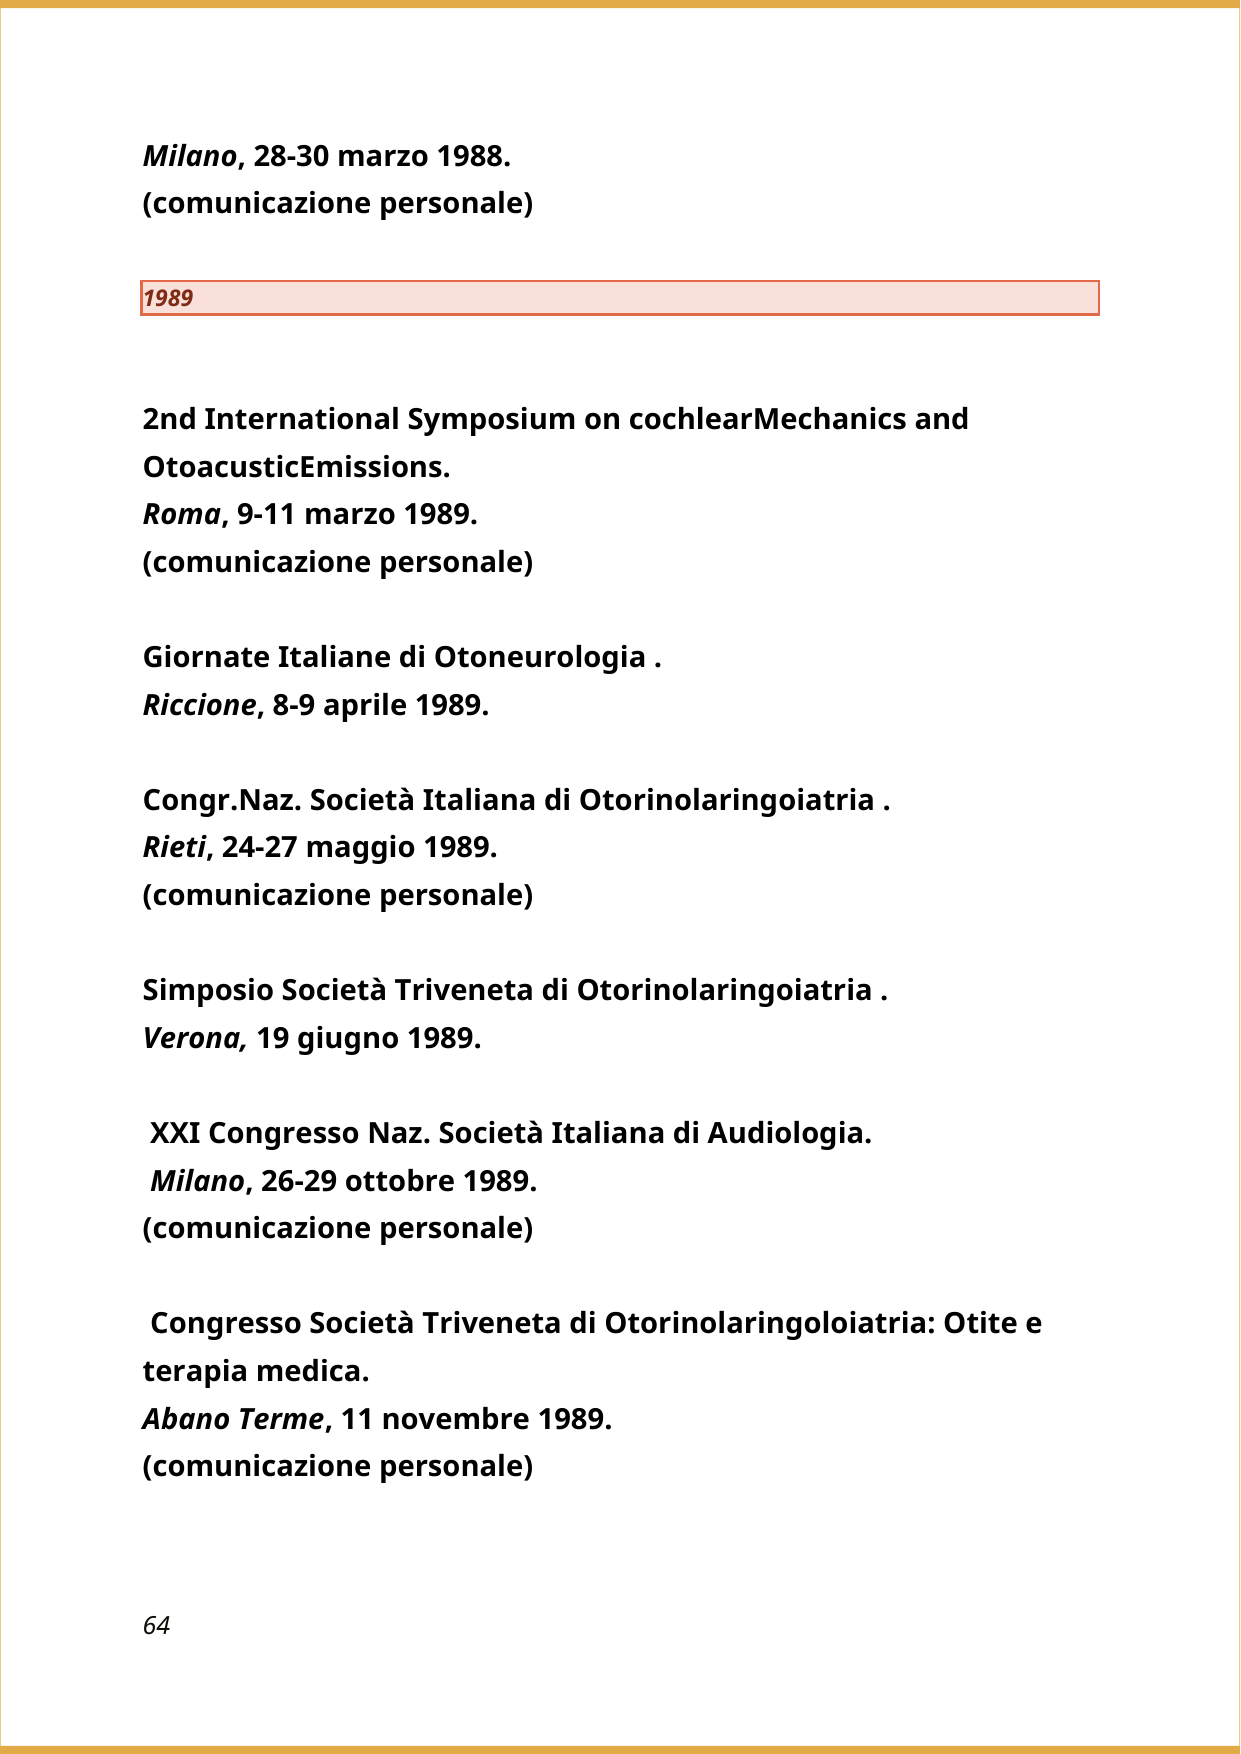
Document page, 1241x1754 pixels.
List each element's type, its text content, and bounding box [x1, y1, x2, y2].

text Giornate Italiane di Otoneurologia . [142, 636, 1098, 676]
text (comunicazione personale) [142, 183, 1098, 222]
text XXI Congresso Naz. Società Italiana di Audiologia. [142, 1112, 1098, 1152]
text (comunicazione personale) [142, 541, 1098, 581]
text (comunicazione personale) [142, 1207, 1098, 1247]
text Congr.Naz. Società Italiana di Otorinolaringoiatria . [142, 779, 1098, 819]
text Milano, 28-30 marzo 1988. [142, 135, 1098, 175]
text Roma, 9-11 marzo 1989. [142, 493, 1098, 533]
text Simposio Società Triveneta di Otorinolaringoiatria . [142, 969, 1098, 1009]
text Riccione, 8-9 aprile 1989. [142, 684, 1098, 723]
text Rieti, 24-27 maggio 1989. [142, 827, 1098, 866]
text Milano, 26-29 ottobre 1989. [142, 1160, 1098, 1199]
text Congresso Società Triveneta di Otorinolaringoloiatria: Otite e terapia medica. [142, 1303, 1098, 1390]
subtitle 1989 [143, 282, 1098, 313]
text Verona, 19 giugno 1989. [142, 1017, 1098, 1057]
text Abano Terme, 11 novembre 1989. [142, 1398, 1098, 1438]
text 2nd International Symposium on cochlearMechanics and OtoacusticEmissions. [142, 398, 1098, 486]
text (comunicazione personale) [142, 1446, 1098, 1485]
text (comunicazione personale) [142, 874, 1098, 914]
